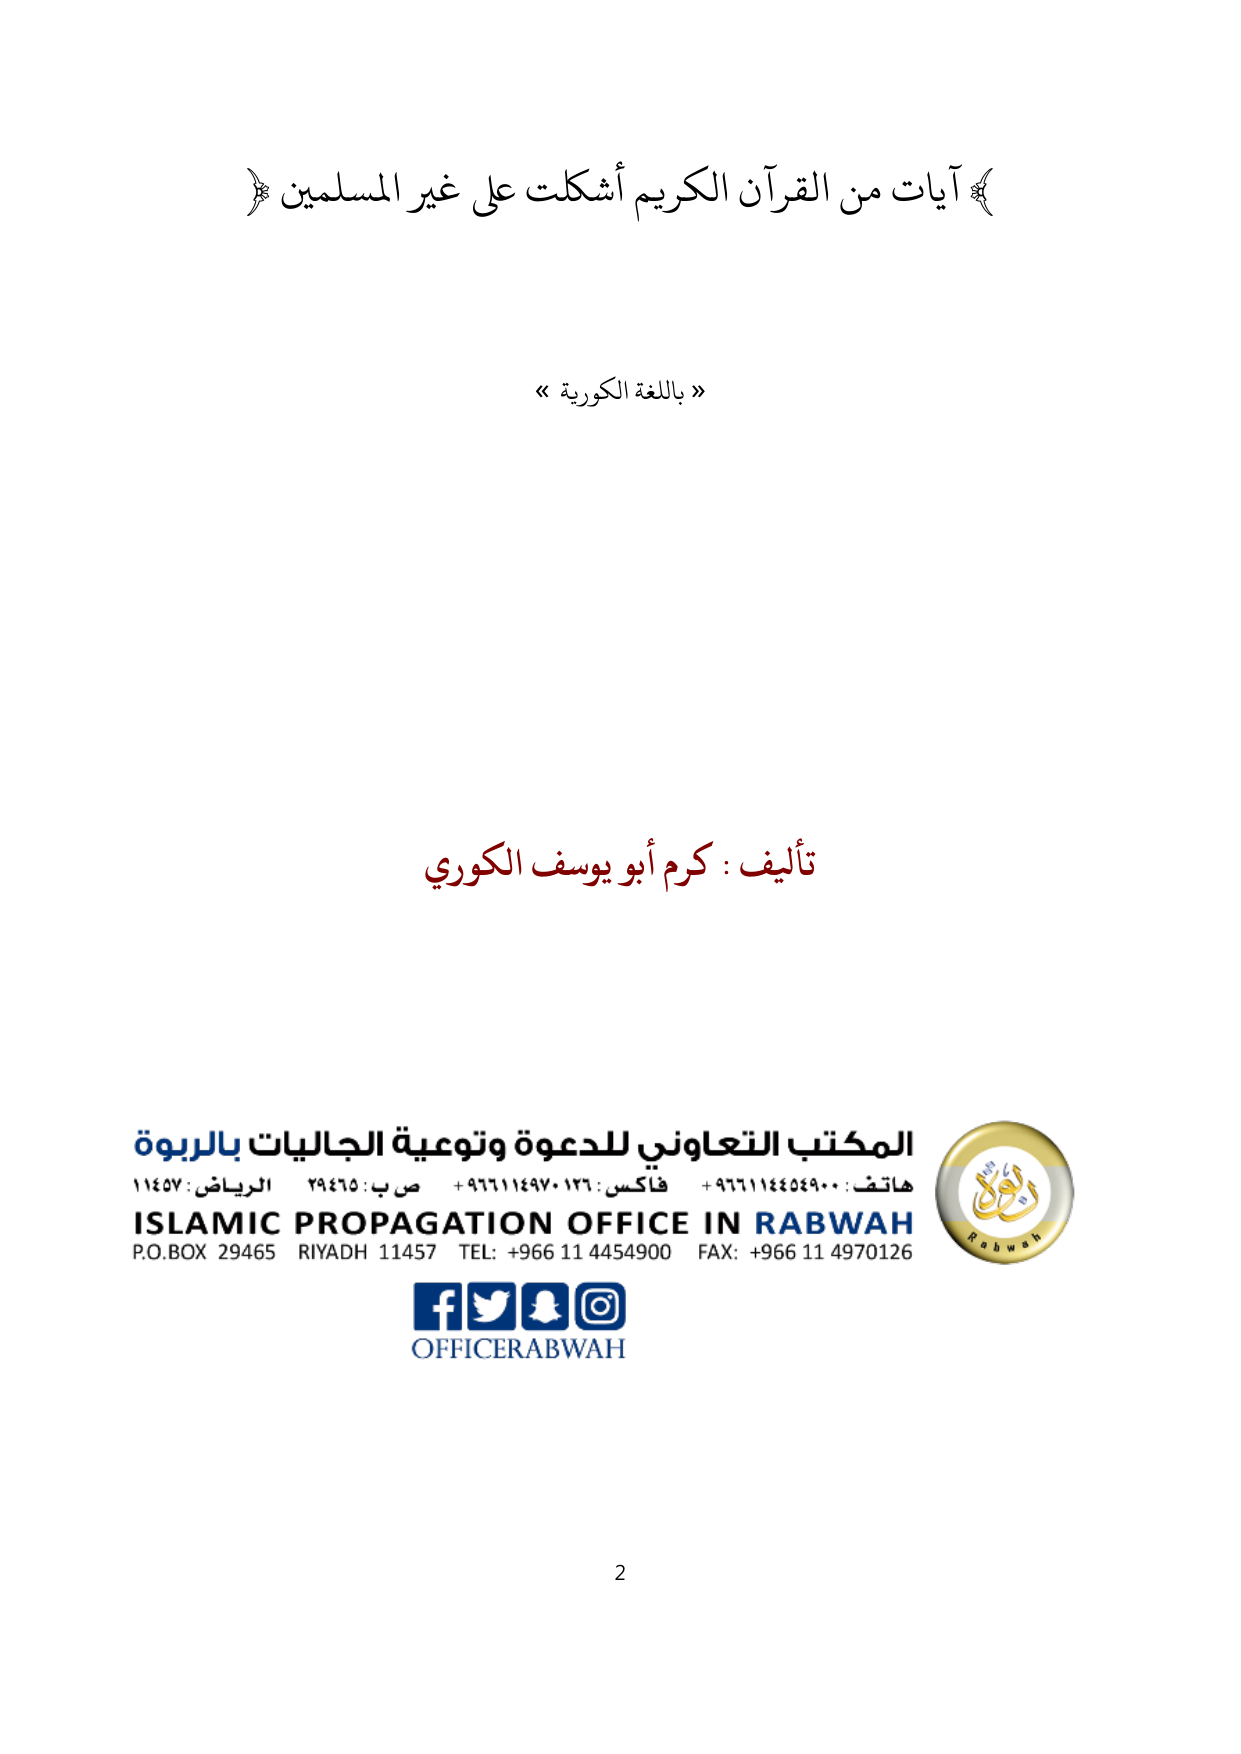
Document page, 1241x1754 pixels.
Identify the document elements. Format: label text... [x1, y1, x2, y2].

text تأليف : كرم أبو يوسف الكوري [187, 829, 1053, 899]
text ﴿ آيات من القرآن الكريم أشكلت على غير المسلمين ﴾ [187, 150, 1053, 227]
text « باللغة الكورية » [187, 367, 1053, 416]
picture [122, 1114, 1084, 1368]
